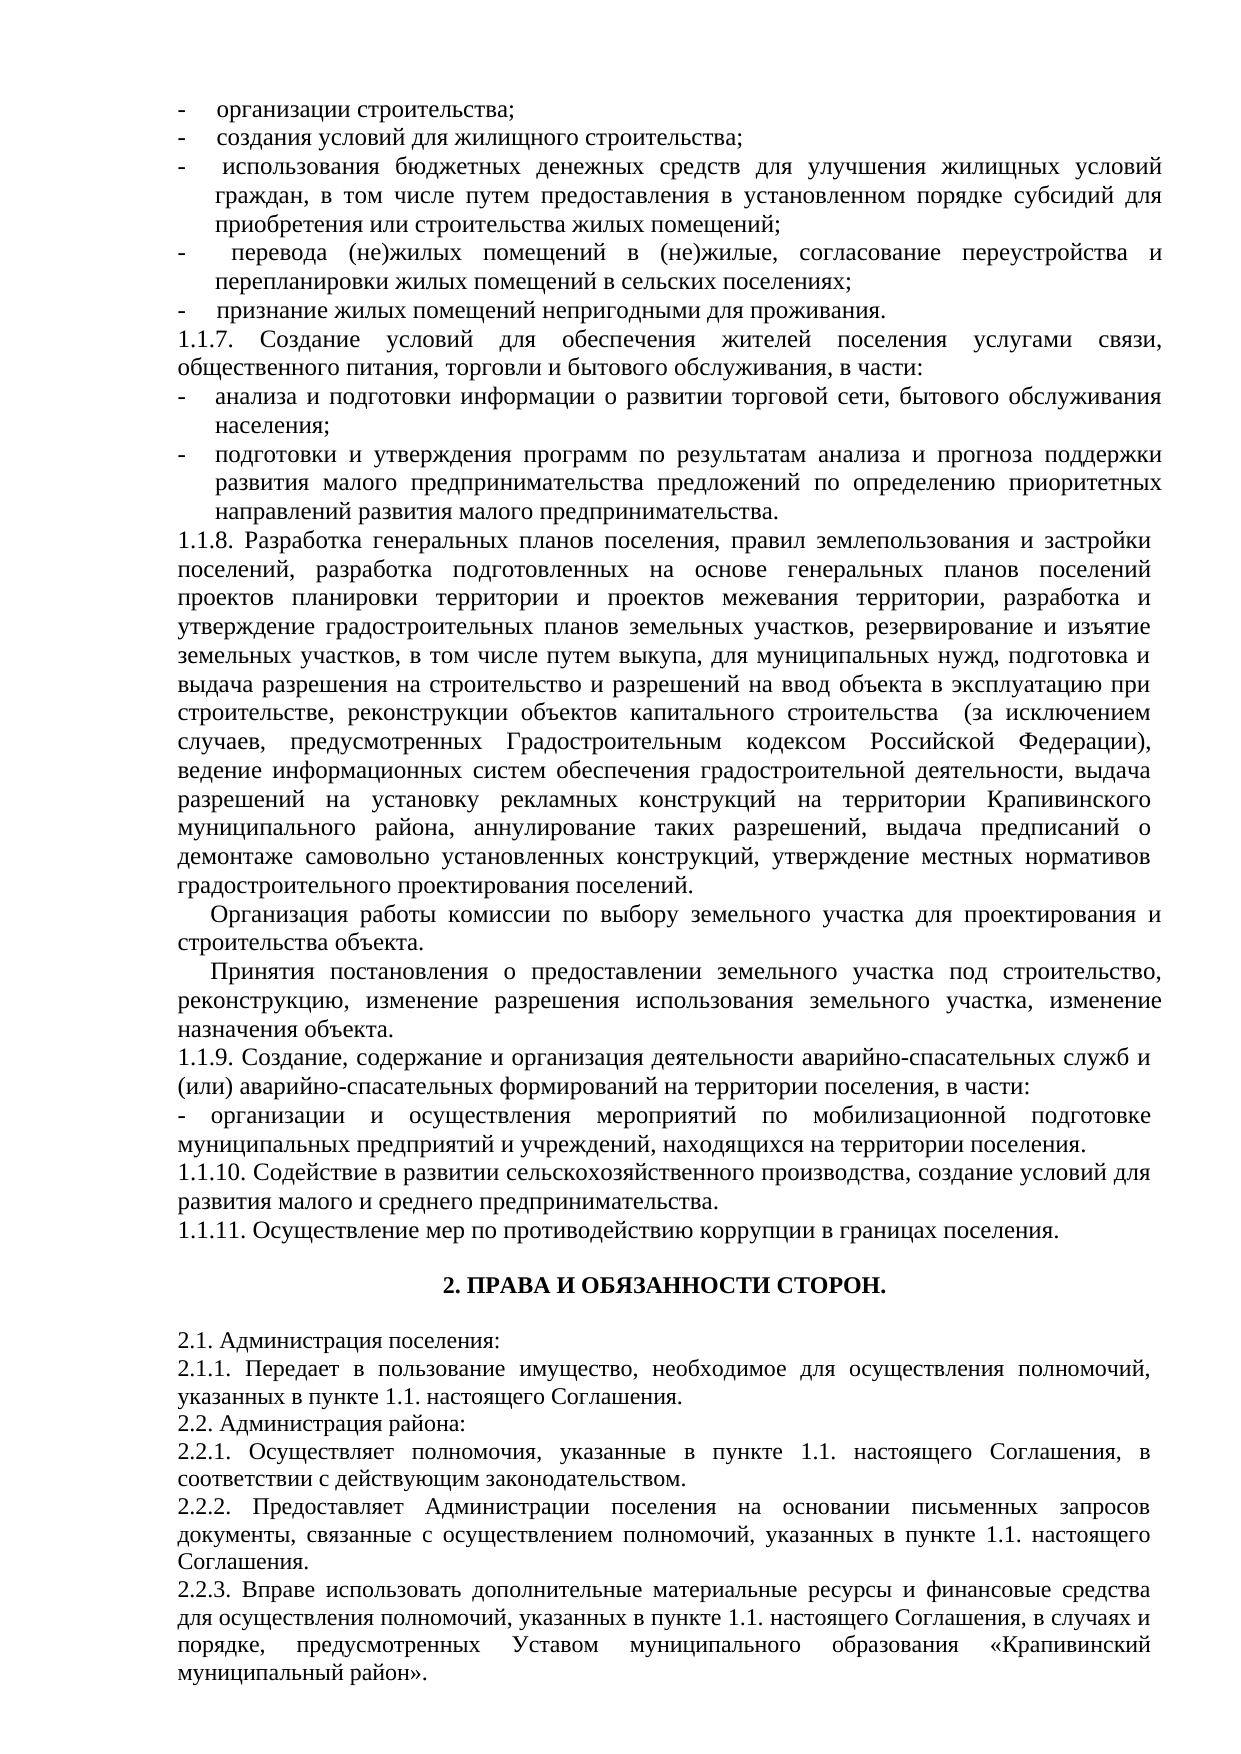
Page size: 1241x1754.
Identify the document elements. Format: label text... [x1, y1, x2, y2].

list перевода (не)жилых помещений в (не)жилые, согласование переустройства и перепланировки жилых помещений в сельских поселениях; [177, 237, 1163, 295]
list анализа и подготовки информации о развитии торговой сети, бытового обслуживания населения; [177, 381, 1163, 439]
text 2.1.1. Передает в пользование имущество, необходимое для осуществления полномочий, указанных в пункте 1.1. настоящего Соглашения. [177, 1354, 1152, 1409]
text 2.2.3. Вправе использовать дополнительные материальные ресурсы и финансовые средства для осуществления полномочий, указанных в пункте 1.1. настоящего Соглашения, в случаях и порядке, предусмотренных Уставом муниципального образования «Крапивинский муниципальный район». [177, 1575, 1152, 1685]
text 1.1.7. Создание условий для обеспечения жителей поселения услугами связи, общественного питания, торговли и бытового обслуживания, в части: [177, 324, 1163, 381]
text 2.2.1. Осуществляет полномочия, указанные в пункте 1.1. настоящего Соглашения, в соответствии с действующим законодательством. [177, 1437, 1152, 1492]
list признание жилых помещений непригодными для проживания. [177, 295, 1163, 324]
list создания условий для жилищного строительства; [177, 122, 1163, 151]
text - организации и осуществления мероприятий по мобилизационной подготовке муниципальных предприятий и учреждений, находящихся на территории поселения. [177, 1100, 1152, 1157]
text 1.1.11. Осуществление мер по противодействию коррупции в границах поселения. [177, 1215, 1152, 1244]
text 2. ПРАВА И ОБЯЗАННОСТИ СТОРОН. [177, 1271, 1152, 1299]
text Организация работы комиссии по выбору земельного участка для проектирования и строительства объекта. [177, 899, 1163, 956]
text 2.2.2. Предоставляет Администрации поселения на основании письменных запросов документы, связанные с осуществлением полномочий, указанных в пункте 1.1. настоящего Соглашения. [177, 1492, 1152, 1575]
text Принятия постановления о предоставлении земельного участка под строительство, реконструкцию, изменение разрешения использования земельного участка, изменение назначения объекта. [177, 956, 1163, 1042]
text 1.1.8. Разработка генеральных планов поселения, правил землепользования и застройки поселений, разработка подготовленных на основе генеральных планов поселений проектов планировки территории и проектов межевания территории, разработка и утверждение градостроительных планов земельных участков, резервирование и изъятие земельных участков, в том числе путем выкупа, для муниципальных нужд, подготовка и выдача разрешения на строительство и разрешений на ввод объекта в эксплуатацию при строительстве, реконструкции объектов капитального строительства (за исключением случаев, предусмотренных Градостроительным кодексом Российской Федерации), ведение информационных систем обеспечения градостроительной деятельности, выдача разрешений на установку рекламных конструкций на территории Крапивинского муниципального района, аннулирование таких разрешений, выдача предписаний о демонтаже самовольно установленных конструкций, утверждение местных нормативов градостроительного проектирования поселений. [177, 525, 1152, 899]
list организации строительства; [177, 94, 1163, 122]
text 2.2. Администрация района: [177, 1409, 1152, 1437]
list использования бюджетных денежных средств для улучшения жилищных условий граждан, в том числе путем предоставления в установленном порядке субсидий для приобретения или строительства жилых помещений; [177, 151, 1163, 237]
text 2.1. Администрация поселения: [177, 1326, 1152, 1354]
list подготовки и утверждения программ по результатам анализа и прогноза поддержки развития малого предпринимательства предложений по определению приоритетных направлений развития малого предпринимательства. [177, 439, 1163, 525]
text 1.1.10. Содействие в развитии сельскохозяйственного производства, создание условий для развития малого и среднего предпринимательства. [177, 1157, 1152, 1215]
text 1.1.9. Создание, содержание и организация деятельности аварийно-спасательных служб и (или) аварийно-спасательных формирований на территории поселения, в части: [177, 1042, 1152, 1100]
